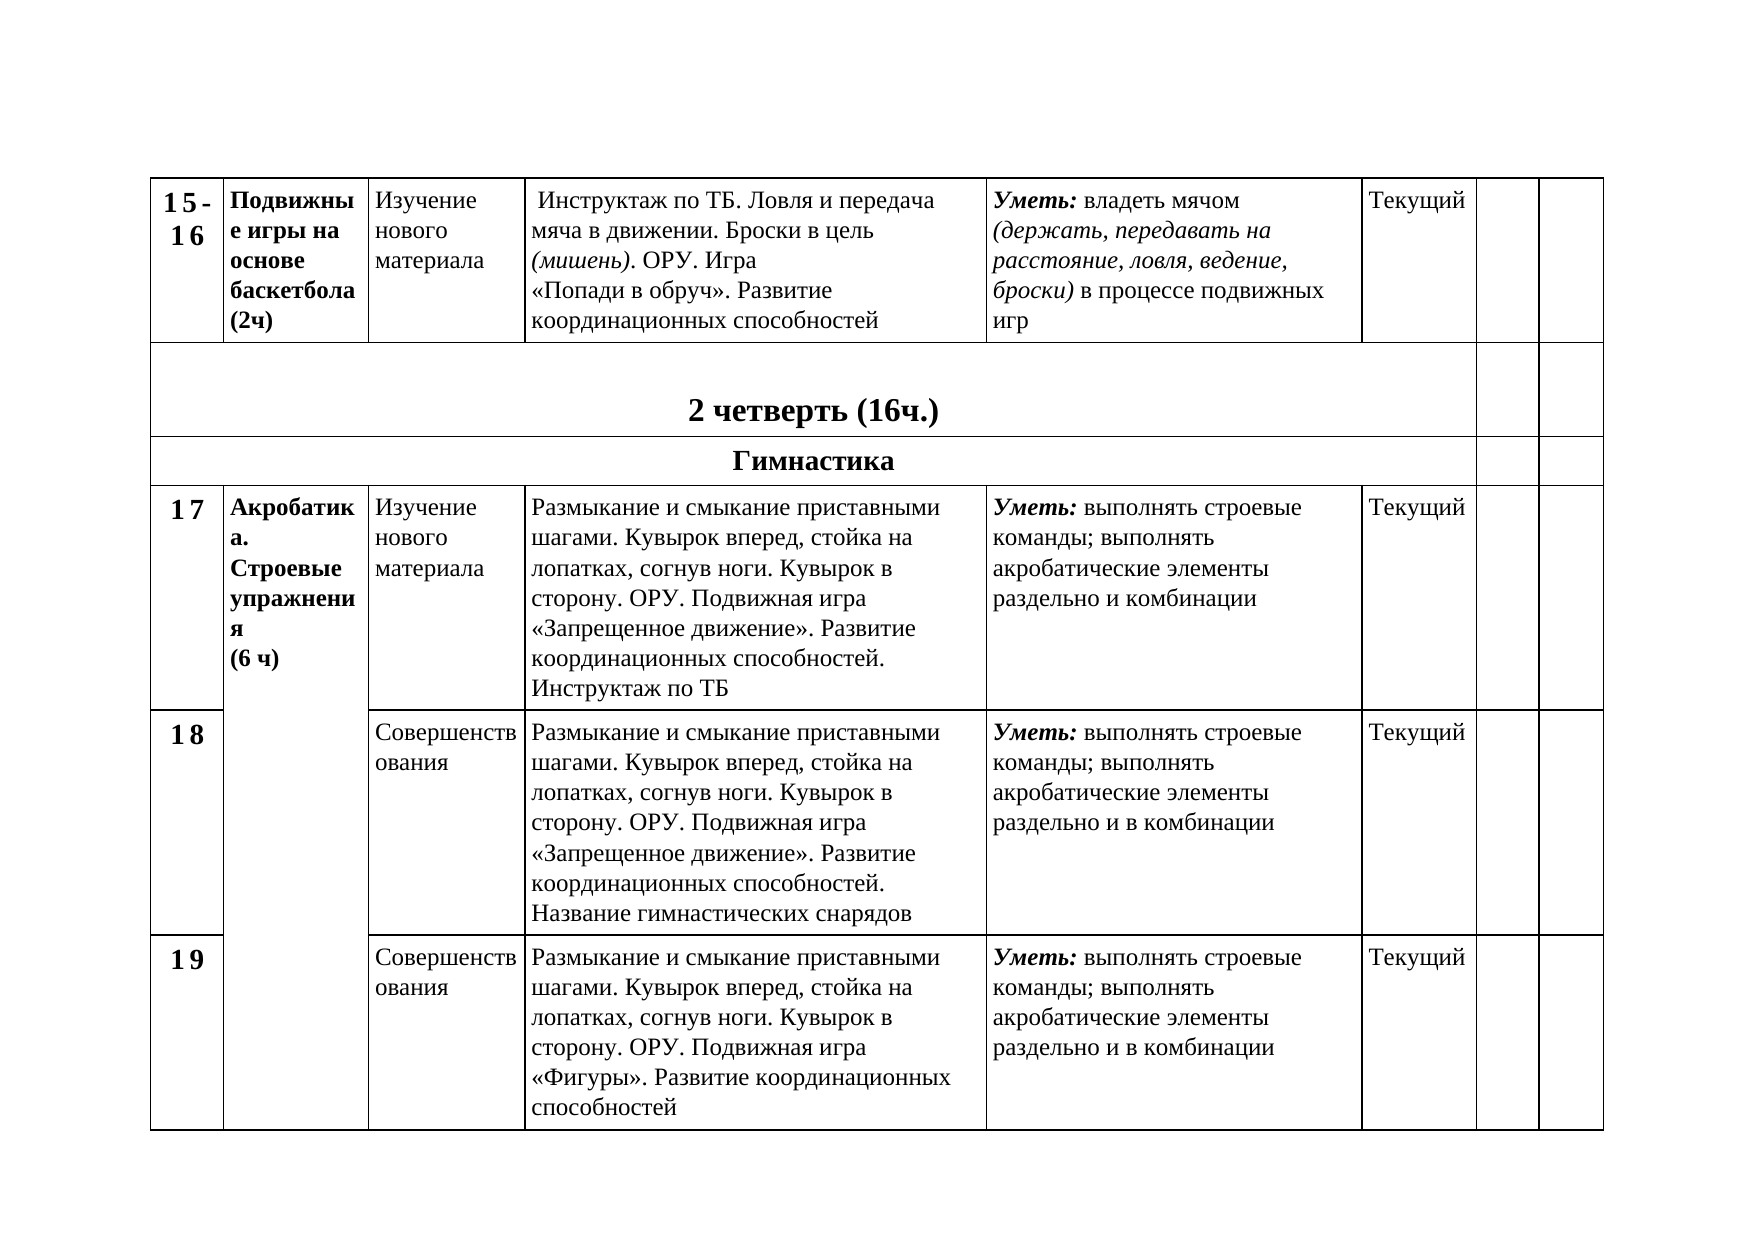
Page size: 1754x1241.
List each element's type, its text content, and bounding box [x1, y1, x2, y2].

table_cell Текущий [1363, 486, 1476, 709]
table_cell 18 [151, 711, 223, 934]
table_cell 19 [151, 936, 223, 1129]
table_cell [987, 936, 1361, 1129]
table_cell [1477, 486, 1538, 709]
table_cell 15-16 [151, 179, 223, 342]
table_cell [1540, 936, 1603, 1129]
table_cell Акробатика. Строевые упражнения (6 ч) [224, 486, 368, 1129]
table_cell Уметь: выполнять строевые команды; выполнять акробатические элементы раздельно и в комбинации [987, 711, 1361, 934]
table_cell Инструктаж по ТБ. Ловля и передача мяча в движении. Броски в цель (мишень). ОРУ. Игра «Попади в обруч». Развитие координационных способностей [526, 179, 986, 342]
table_cell Текущий [1363, 936, 1476, 1129]
table_cell Текущий [1363, 711, 1476, 934]
table_cell Размыкание и смыкание приставными шагами. Кувырок вперед, стойка на лопатках, согнув ноги. Кувырок в сторону. ОРУ. Подвижная игра «Запрещенное движение». Развитие координационных способностей. Название гимнастических снарядов [526, 711, 986, 934]
table_cell Изучение нового материала [369, 179, 524, 342]
table_cell [1540, 711, 1603, 934]
table_cell Размыкание и смыкание приставными шагами. Кувырок вперед, стойка на лопатках, согнув ноги. Кувырок в сторону. ОРУ. Подвижная игра «Запрещенное движение». Развитие координационных способностей. Инструктаж по ТБ [526, 486, 986, 709]
table_cell 2 четверть (16ч.) [151, 343, 1476, 436]
table_cell [1477, 343, 1538, 436]
table_cell [1477, 936, 1538, 1129]
table_cell Текущий [1363, 179, 1476, 342]
table_cell Уметь: выполнять строевые команды; выполнять акробатические элементы раздельно и комбинации [987, 486, 1361, 709]
table_cell [1540, 179, 1603, 342]
table_cell [1477, 711, 1538, 934]
table_cell [1540, 437, 1603, 484]
table_cell Подвижные игры на основе баскетбола (2ч) [224, 179, 368, 342]
table_cell Гимнастика [151, 437, 1476, 484]
table_cell Совершенствования [369, 936, 524, 1129]
table_cell [1540, 486, 1603, 709]
table_cell [1477, 437, 1538, 484]
table_cell [1540, 343, 1603, 436]
table_cell Изучение нового материала [369, 486, 524, 709]
table_cell Уметь: владеть мячом (держать, передавать на расстояние, ловля, ведение, броски) в процессе подвижных игр [987, 179, 1361, 342]
table_cell Совершенствования [369, 711, 524, 934]
table_cell Размыкание и смыкание приставными шагами. Кувырок вперед, стойка на лопатках, согнув ноги. Кувырок в сторону. ОРУ. Подвижная игра «Фигуры». Развитие координационных способностей [526, 936, 986, 1129]
table_cell [1477, 179, 1538, 342]
table_cell 17 [151, 486, 223, 709]
